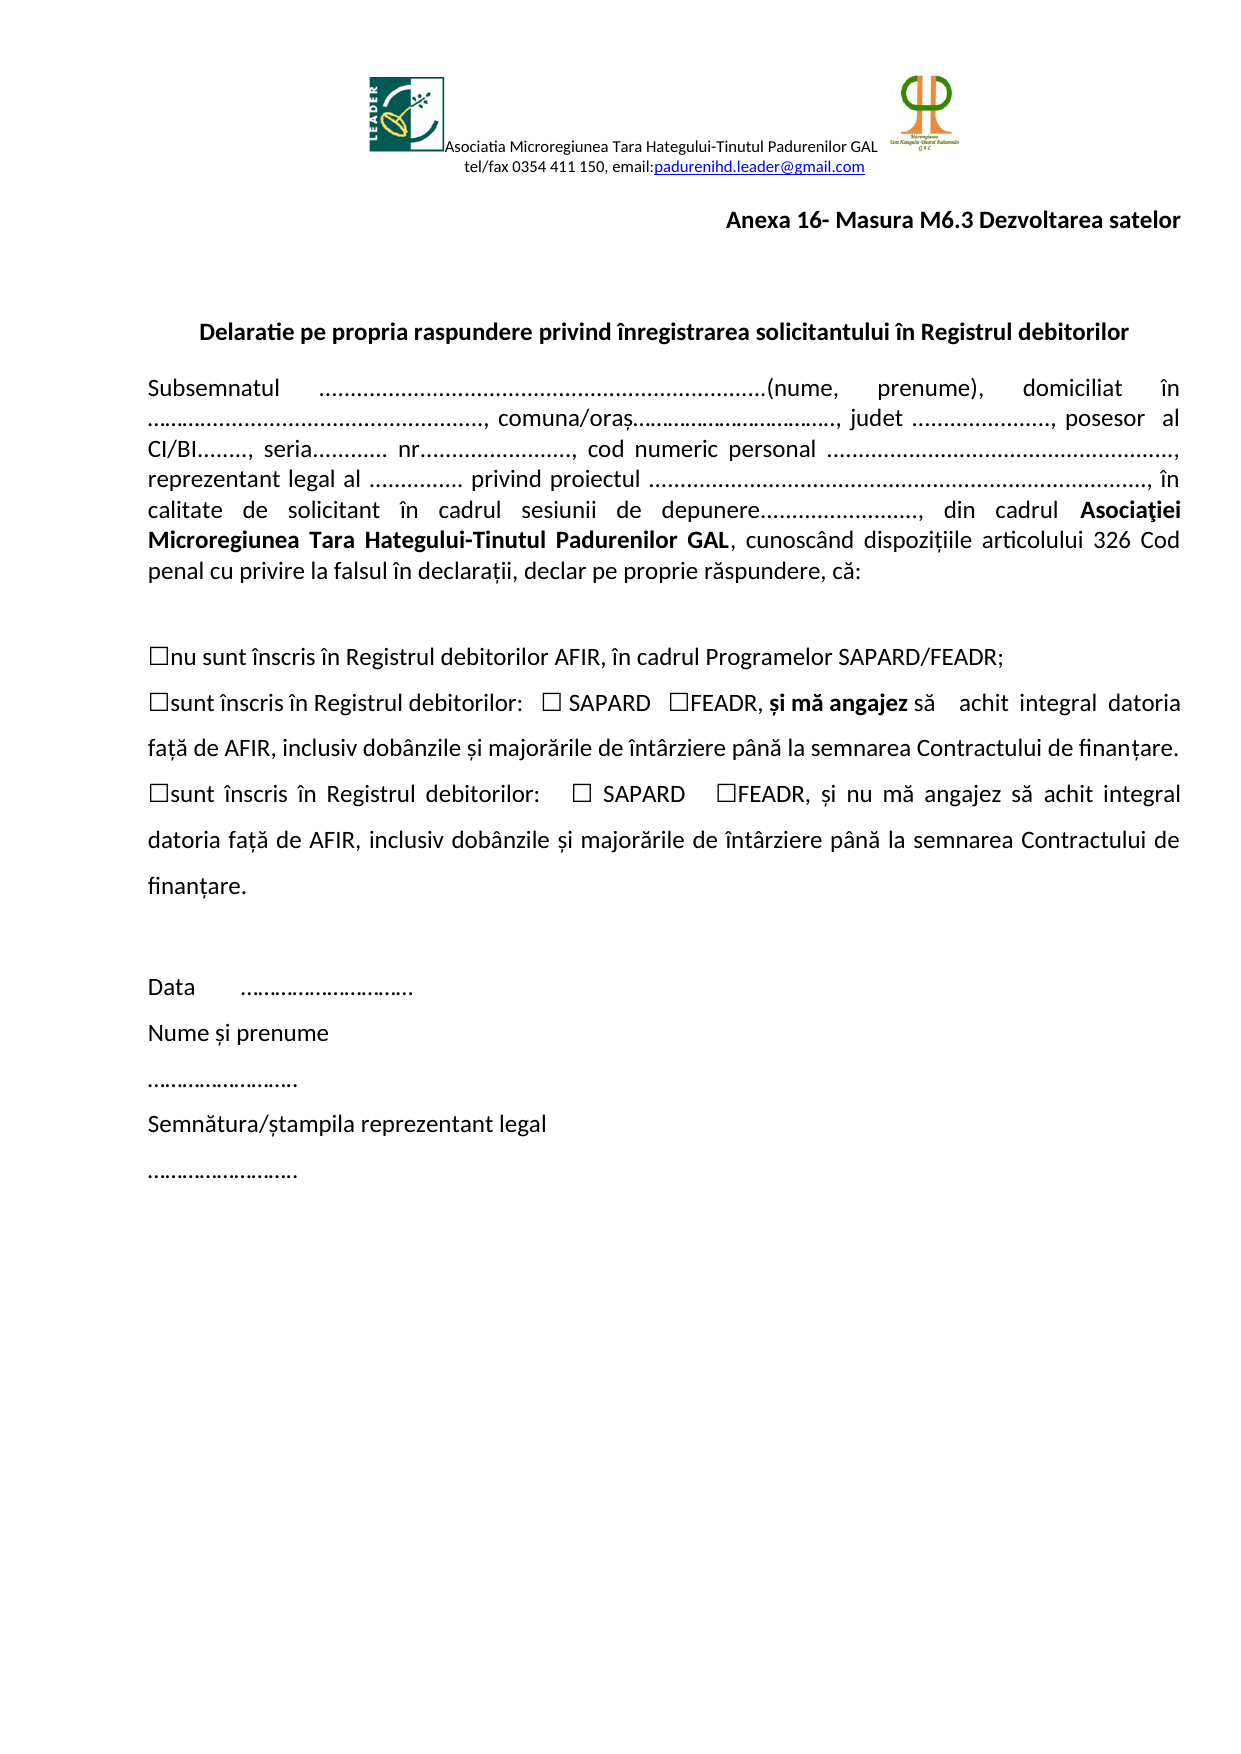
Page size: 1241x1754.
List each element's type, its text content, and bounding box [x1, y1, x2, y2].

text sunt înscris în Registrul debitorilor: SAPARD FEADR, și nu mă angajez să achit integral datoria față de AFIR, inclusiv dobânzile și majorările de întârziere până la semnarea Contractului de finanțare. [148, 778, 1181, 900]
text Semnătura/ștampila reprezentant legal [148, 1108, 1181, 1139]
picture [369, 77, 445, 152]
text Delaratie pe propria raspundere privind înregistrarea solicitantului în Registrul debitorilor [148, 316, 1181, 347]
text …………………….. [148, 1154, 1181, 1185]
text nu sunt înscris în Registrul debitorilor AFIR, în cadrul Programelor SAPARD/FEADR; [148, 641, 1181, 672]
text Nume și prenume [148, 1017, 1181, 1048]
picture [889, 73, 960, 152]
text Subsemnatul .......................................................................(nume, prenume), domiciliat în ………............................................., comuna/oraș…………………………….., judet ......................, posesor al CI/BI........, seria............ nr........................, cod numeric personal ......................................................., reprezentant legal al ............... privind proiectul ..............................................................................., în calitate de solicitant în cadrul sesiunii de depunere........................., din cadrul Asociaţiei Microregiunea Tara Hategului-Tinutul Padurenilor GAL, cunoscând dispoziţiile articolului 326 Cod penal cu privire la falsul în declaraţii, declar pe proprie răspundere, că: [148, 372, 1181, 586]
text …………………….. [148, 1063, 1181, 1093]
text sunt înscris în Registrul debitorilor: SAPARD FEADR, și mă angajez să achit integral datoria față de AFIR, inclusiv dobânzile și majorările de întârziere până la semnarea Contractului de finanțare. [148, 687, 1181, 763]
text Data ………………………… [148, 971, 1181, 1002]
text Anexa 16- Masura M6.3 Dezvoltarea satelor [148, 204, 1181, 235]
